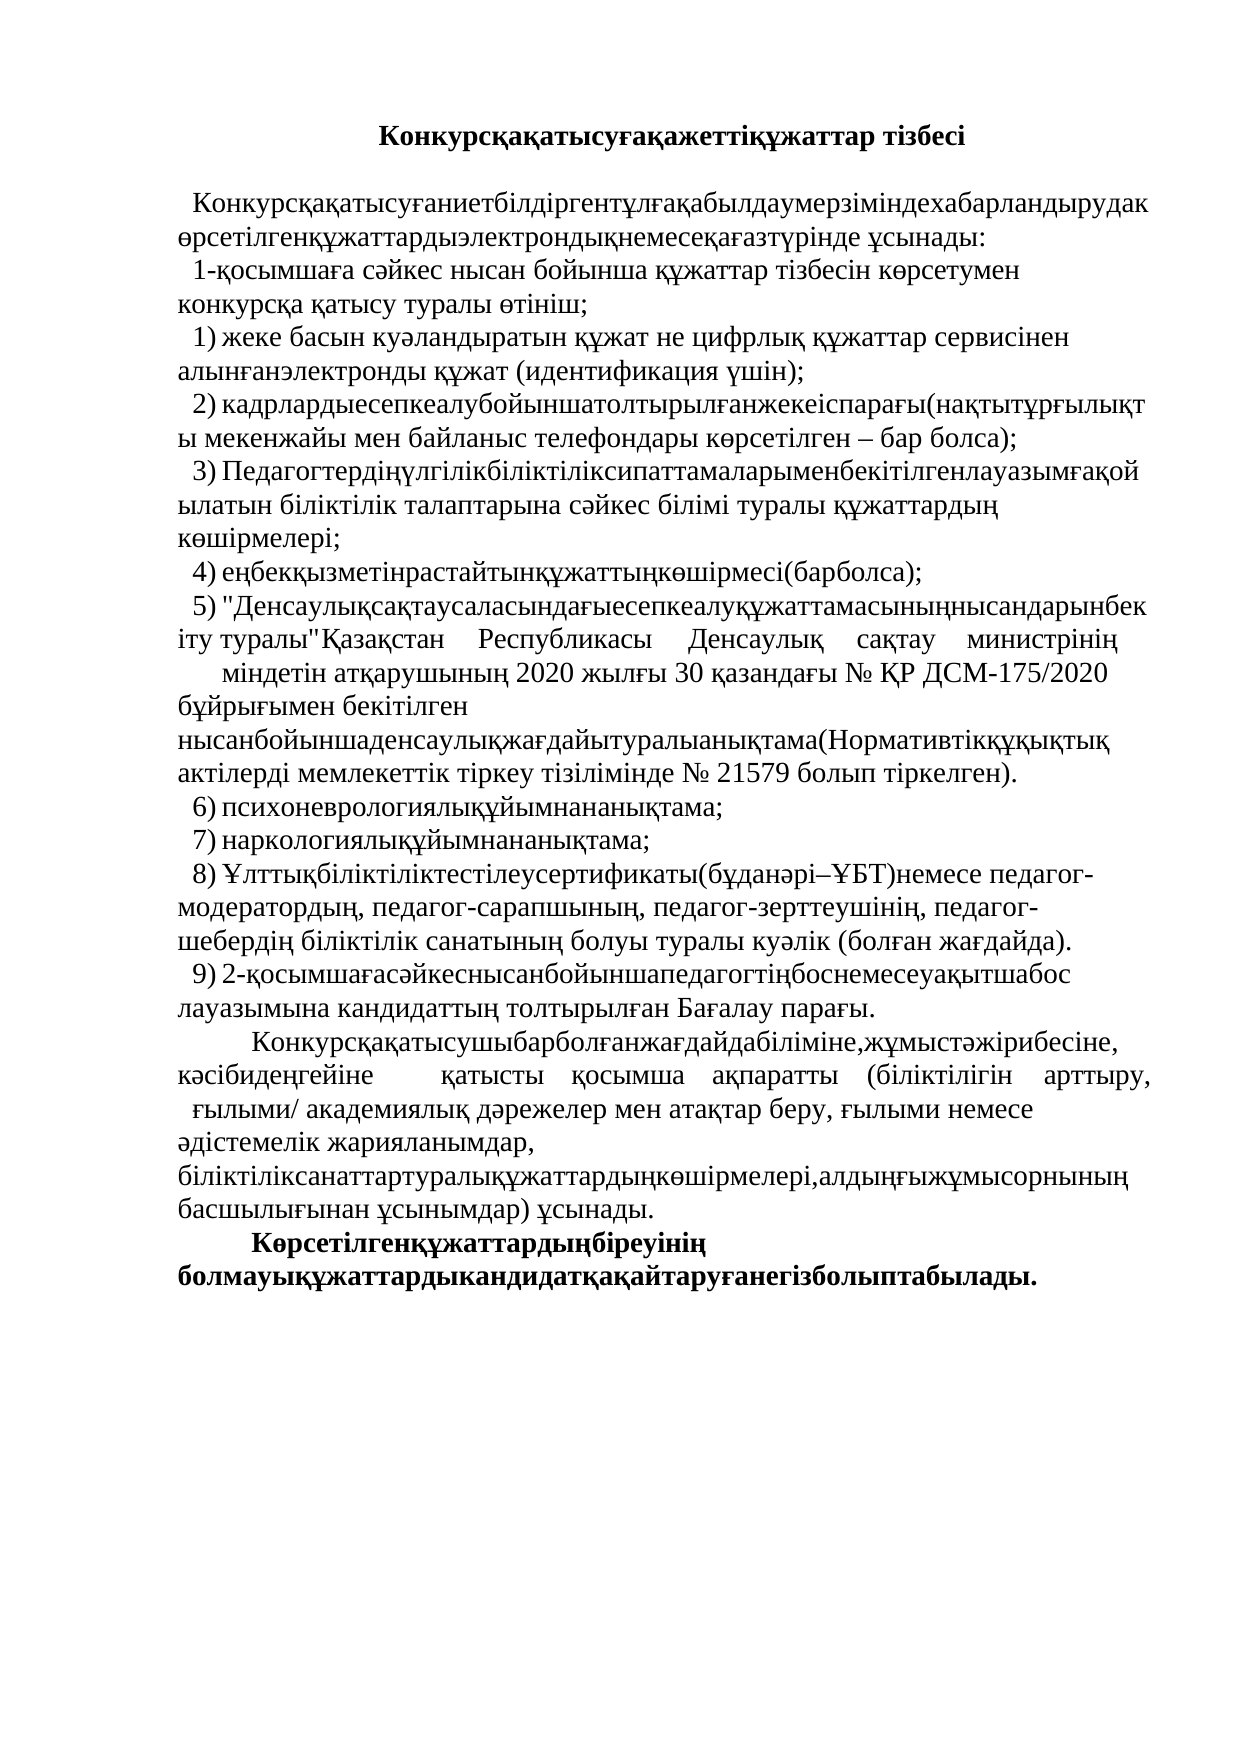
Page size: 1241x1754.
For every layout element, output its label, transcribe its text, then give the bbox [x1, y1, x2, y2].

list жеке басын куәландыратын құжат не цифрлық құжаттар сервисінен алынғанэлектронды құжат (идентификация үшін); [177, 319, 1152, 386]
list еңбекқызметінрастайтынқұжаттыңкөшірмесі(барболса); [177, 554, 1152, 588]
text Конкурсқақатысуғақажеттіқұжаттар тізбесі [177, 118, 1152, 152]
text Конкурсқақатысуғаниетбілдіргентұлғақабылдаумерзіміндехабарландырудакөрсетілгенқұжаттардыэлектрондықнемесеқағазтүрінде ұсынады: [177, 185, 1152, 252]
list кадрлардыесепкеалубойыншатолтырылғанжекеіспарағы(нақтытұрғылықты мекенжайы мен байланыс телефондары көрсетілген – бар болса); [177, 386, 1152, 453]
list Педагогтердіңүлгілікбіліктіліксипаттамаларыменбекітілгенлауазымғақойылатын біліктілік талаптарына сәйкес білімі туралы құжаттардың көшірмелері; [177, 453, 1152, 554]
text Конкурсқақатысушыбарболғанжағдайдабіліміне,жұмыстәжірибесіне, кәсібидеңгейіне қатысты қосымша ақпаратты (біліктілігін арттыру, [177, 1024, 1152, 1091]
list Ұлттықбіліктіліктестілеусертификаты(бұданәрі–ҰБТ)немесе педагог-модератордың, педагог-сарапшының, педагог-зерттеушінің, педагог-шебердің біліктілік санатының болуы туралы куәлік (болған жағдайда). [177, 856, 1152, 957]
list 2-қосымшағасәйкеснысанбойыншапедагогтіңбоснемесеуақытшабос лауазымына кандидаттың толтырылған Бағалау парағы. [177, 957, 1152, 1024]
list "Денсаулықсақтаусаласындағыесепкеалуқұжаттамасыныңнысандарынбекіту туралы" Қазақстан Республикасы Денсаулық сақтау министрінің міндетін атқарушының 2020 жылғы 30 қазандағы № ҚР ДСМ-175/2020 бұйрығымен бекітілген нысанбойыншаденсаулықжағдайытуралыанықтама(Нормативтікқұқықтық актілерді мемлекеттік тіркеу тізілімінде № 21579 болып тіркелген). [177, 588, 1152, 789]
text Көрсетілгенқұжаттардыңбіреуінің болмауықұжаттардыкандидатқақайтаруғанегізболыптабылады. [177, 1225, 1152, 1292]
text ғылыми/ академиялық дәрежелер мен атақтар беру, ғылыми немесе әдістемелік жарияланымдар, біліктіліксанаттартуралықұжаттардыңкөшірмелері,алдыңғыжұмысорнының басшылығынан ұсынымдар) ұсынады. [177, 1091, 1152, 1225]
text 1-қосымшаға сәйкес нысан бойынша құжаттар тізбесін көрсетумен конкурсқа қатысу туралы өтініш; [177, 252, 1152, 319]
list психоневрологиялықұйымнананықтама; [177, 789, 1152, 822]
list наркологиялықұйымнананықтама; [177, 822, 1152, 856]
